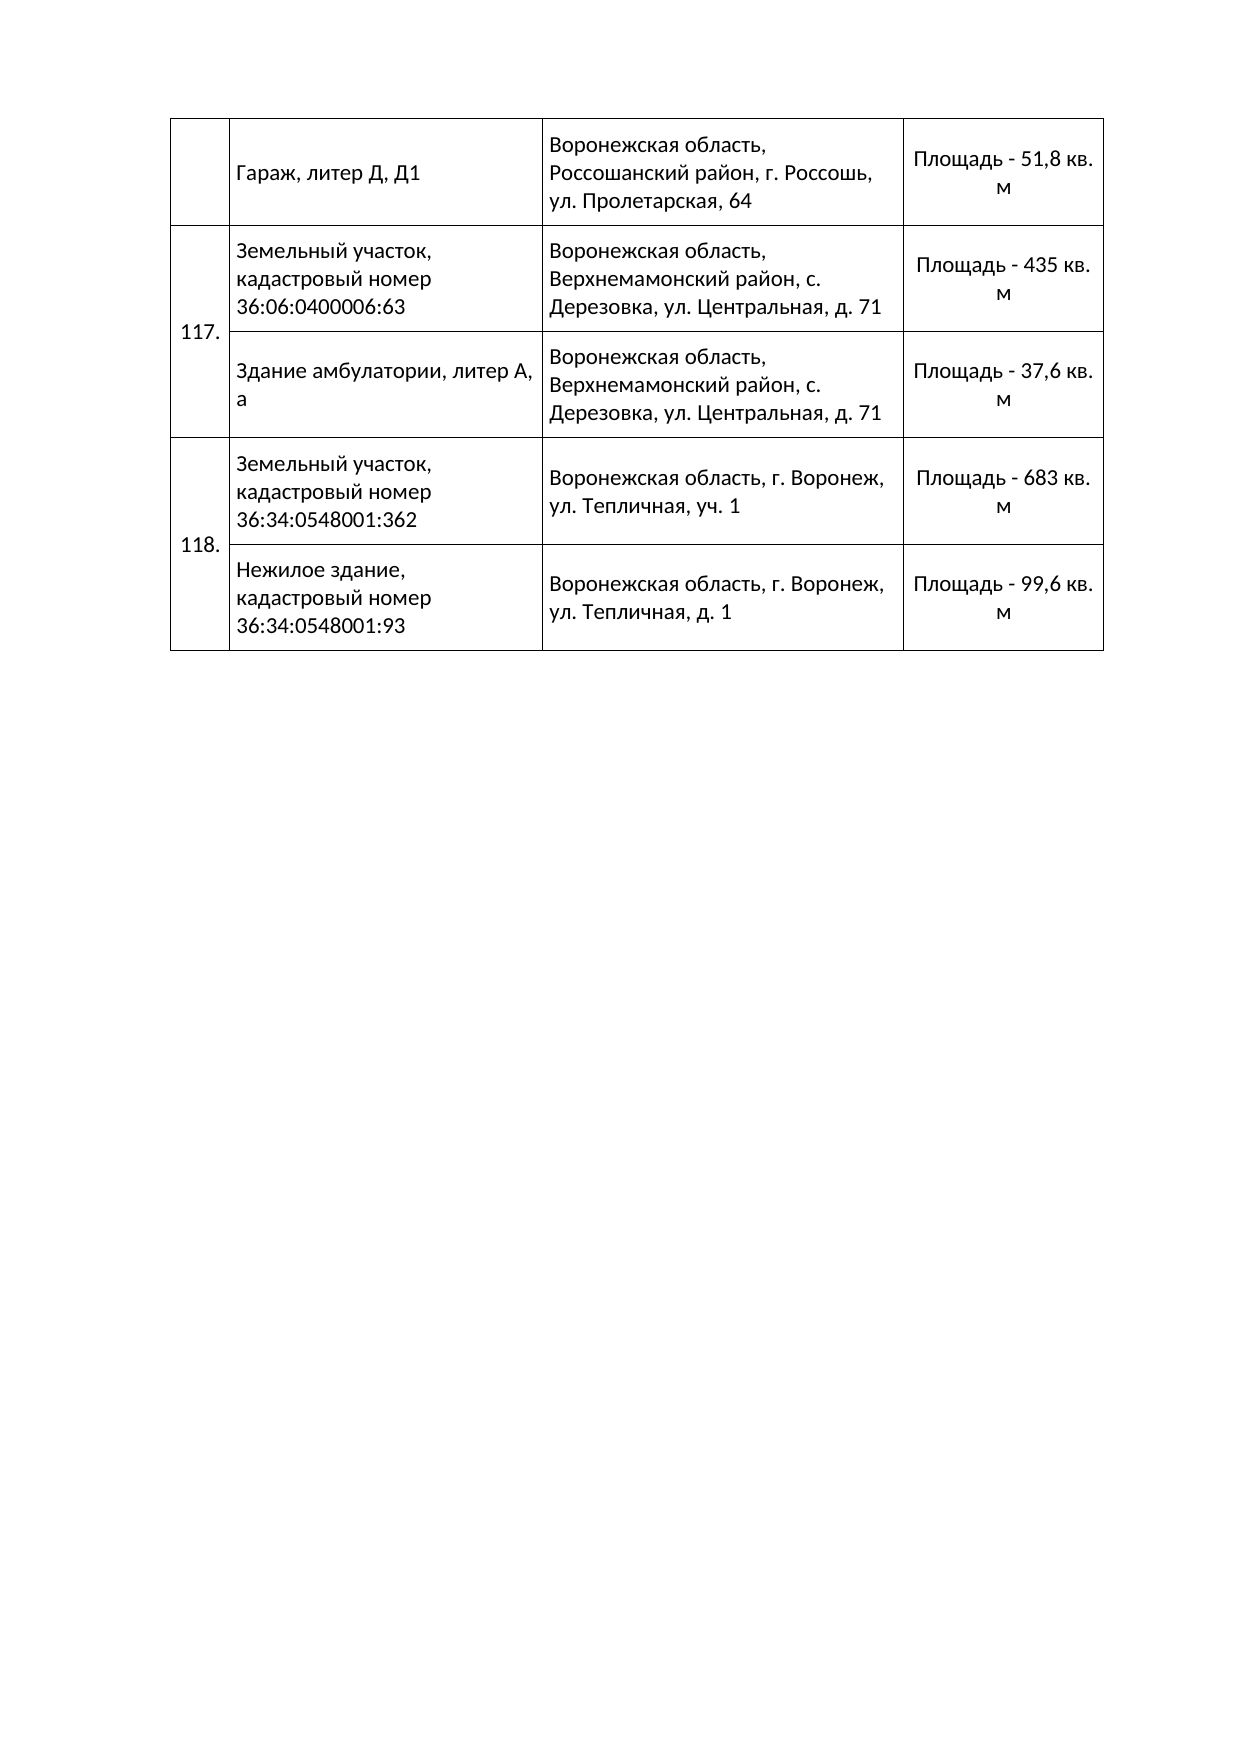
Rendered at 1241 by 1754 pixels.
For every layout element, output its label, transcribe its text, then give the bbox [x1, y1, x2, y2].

table_cell Земельный участок, кадастровый номер 36:34:0548001:362 [230, 438, 542, 543]
table_cell Земельный участок, кадастровый номер 36:06:0400006:63 [230, 226, 542, 331]
table_cell Воронежская область, Верхнемамонский район, с. Дерезовка, ул. Центральная, д. 71 [543, 332, 903, 437]
table_cell 118. [171, 438, 229, 650]
table_cell Площадь - 51,8 кв. м [904, 119, 1103, 224]
table_cell Гараж, литер Д, Д1 [230, 119, 542, 224]
table_cell Площадь - 435 кв. м [904, 226, 1103, 331]
table_cell Воронежская область, г. Воронеж, ул. Тепличная, д. 1 [543, 545, 903, 650]
table_cell Площадь - 37,6 кв. м [904, 332, 1103, 437]
table_cell Площадь - 99,6 кв. м [904, 545, 1103, 650]
table_cell Воронежская область, Верхнемамонский район, с. Дерезовка, ул. Центральная, д. 71 [543, 226, 903, 331]
table_cell Площадь - 683 кв. м [904, 438, 1103, 543]
table_cell Нежилое здание, кадастровый номер 36:34:0548001:93 [230, 545, 542, 650]
table_cell 117. [171, 226, 229, 437]
table_cell Здание амбулатории, литер А, а [230, 332, 542, 437]
table_cell Воронежская область, г. Воронеж, ул. Тепличная, уч. 1 [543, 438, 903, 543]
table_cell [543, 119, 903, 224]
